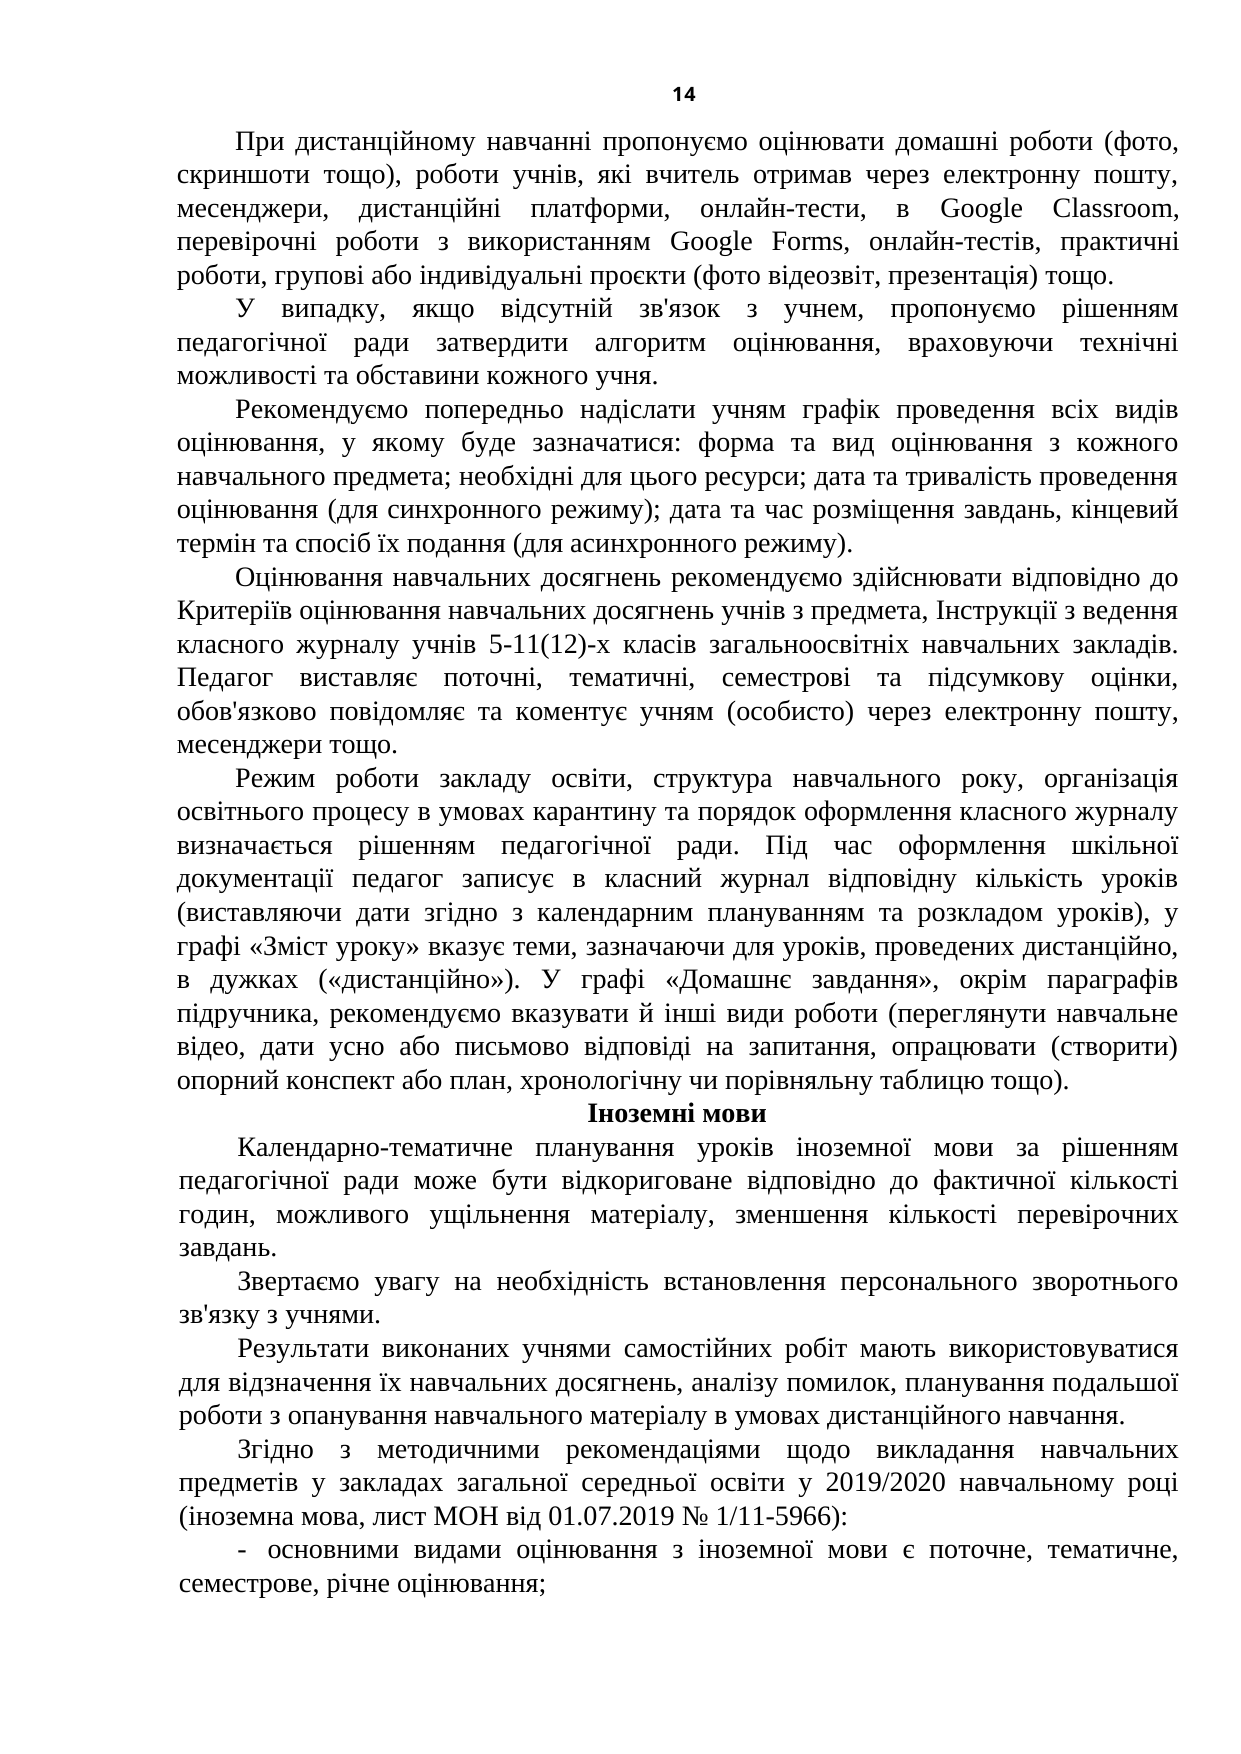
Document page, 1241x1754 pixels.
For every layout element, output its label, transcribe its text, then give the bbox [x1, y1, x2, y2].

text Іноземні мови [587, 1096, 1182, 1129]
text Календарно-тематичне планування уроків іноземної мови за рішенням педагогічної ради може бути відкориговане відповідно до фактичної кількості годин, можливого ущільнення матеріалу, зменшення кількості перевірочних завдань. [179, 1129, 1180, 1264]
text Оцінювання навчальних досягнень рекомендуємо здійснювати відповідно до Критеріїв оцінювання навчальних досягнень учнів з предмета, Інструкції з ведення класного журналу учнів 5-11(12)-х класів загальноосвітніх навчальних закладів. Педагог виставляє поточні, тематичні, семестрові та підсумкову оцінки, обов'язково повідомляє та коментує учням (особисто) через електронну пошту, месенджери тощо. [177, 559, 1180, 761]
text У випадку, якщо відсутній зв'язок з учнем, пропонуємо рішенням педагогічної ради затвердити алгоритм оцінювання, враховуючи технічні можливості та обставини кожного учня. [177, 291, 1180, 392]
list основними видами оцінювання з іноземної мови є поточне, тематичне, семестрове, річне оцінювання; [179, 1532, 1180, 1599]
text При дистанційному навчанні пропонуємо оцінювати домашні роботи (фото, скриншоти тощо), роботи учнів, які вчитель отримав через електронну пошту, месенджери, дистанційні платформи, онлайн-тести, в Google Classroom, перевірочні роботи з використанням Google Forms, онлайн-тестів, практичні роботи, групові або індивідуальні проєкти (фото відеозвіт, презентація) тощо. [177, 123, 1180, 291]
text Згідно з методичними рекомендаціями щодо викладання навчальних предметів у закладах загальної середньої освіти у 2019/2020 навчальному році (іноземна мова, лист МОН від 01.07.2019 № 1/11-5966): [179, 1431, 1180, 1532]
text Звертаємо увагу на необхідність встановлення персонального зворотнього зв'язку з учнями. [179, 1264, 1180, 1331]
text Режим роботи закладу освіти, структура навчального року, організація освітнього процесу в умовах карантину та порядок оформлення класного журналу визначається рішенням педагогічної ради. Під час оформлення шкільної документації педагог записує в класний журнал відповідну кількість уроків (виставляючи дати згідно з календарним плануванням та розкладом уроків), у графі «Зміст уроку» вказує теми, зазначаючи для уроків, проведених дистанційно, в дужках («дистанційно»). У графі «Домашнє завдання», окрім параграфів підручника, рекомендуємо вказувати й інші види роботи (переглянути навчальне відео, дати усно або письмово відповіді на запитання, опрацювати (створити) опорний конспект або план, хронологічну чи порівняльну таблицю тощо). [177, 761, 1180, 1096]
text Рекомендуємо попередньо надіслати учням графік проведення всіх видів оцінювання, у якому буде зазначатися: форма та вид оцінювання з кожного навчального предмета; необхідні для цього ресурси; дата та тривалість проведення оцінювання (для синхронного режиму); дата та час розміщення завдань, кінцевий термін та спосіб їх подання (для асинхронного режиму). [177, 392, 1180, 559]
text Результати виконаних учнями самостійних робіт мають використовуватися для відзначення їх навчальних досягнень, аналізу помилок, планування подальшої роботи з опанування навчального матеріалу в умовах дистанційного навчання. [179, 1331, 1180, 1431]
